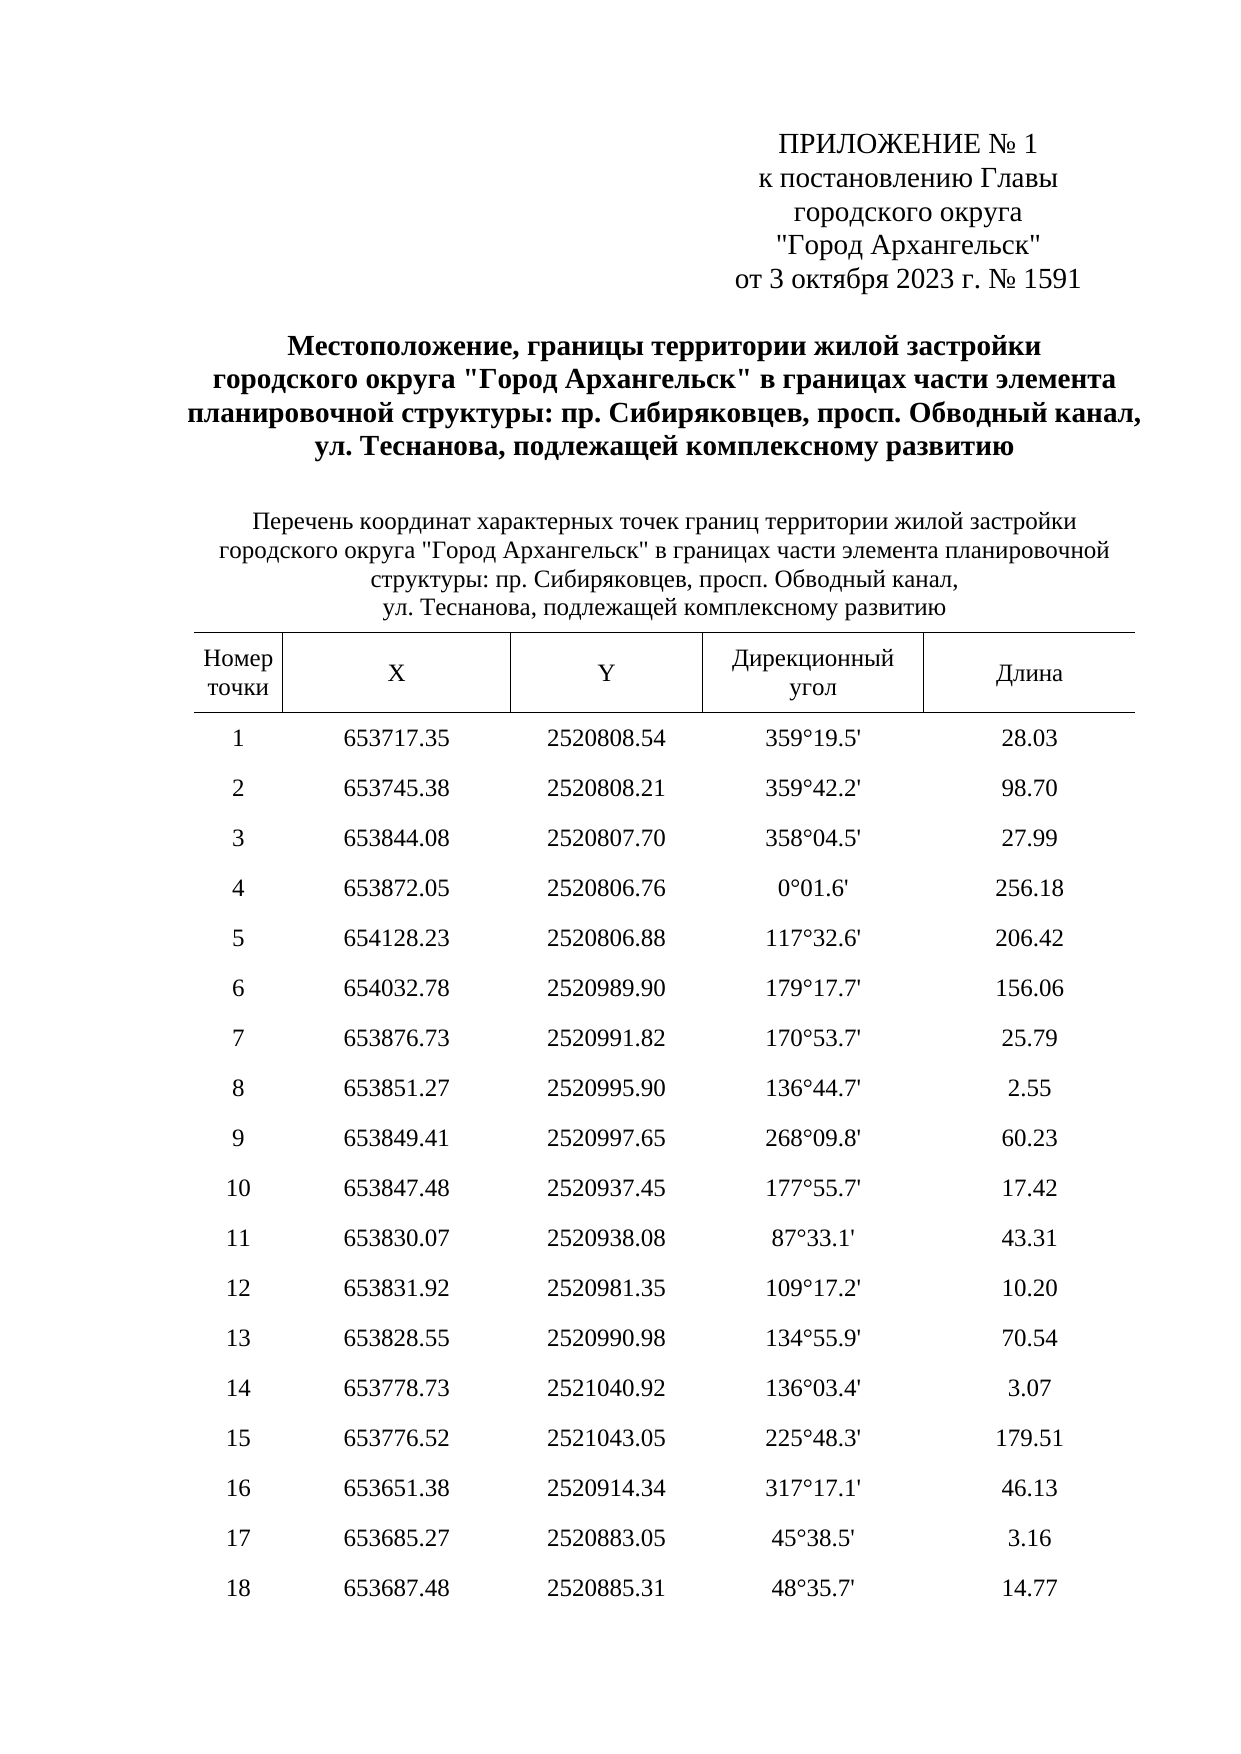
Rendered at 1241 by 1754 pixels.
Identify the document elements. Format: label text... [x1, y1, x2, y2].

table_cell 2520808.54 [510, 713, 702, 763]
table_cell 10.20 [924, 1263, 1135, 1313]
table_cell 359°19.5' [702, 713, 924, 763]
table_cell 134°55.9' [702, 1313, 924, 1363]
table_cell Длина [924, 633, 1135, 712]
table_cell 653717.35 [282, 713, 510, 763]
table_cell 177°55.7' [702, 1163, 924, 1213]
table_cell 13 [194, 1313, 282, 1363]
text "Город Архангельск" [635, 227, 1181, 261]
table_cell 16 [194, 1463, 282, 1513]
table_cell 653651.38 [282, 1463, 510, 1513]
table_cell 179.51 [924, 1413, 1135, 1463]
table_cell 11 [194, 1213, 282, 1263]
table_cell 653778.73 [282, 1363, 510, 1413]
table_cell 2520807.70 [510, 813, 702, 863]
table_cell 8 [194, 1063, 282, 1113]
table_cell 653745.38 [282, 763, 510, 813]
table_cell 7 [194, 1013, 282, 1063]
table_cell 653828.55 [282, 1313, 510, 1363]
text от 3 октября 2023 г. № 1591 [635, 261, 1181, 294]
table_cell 3.07 [924, 1363, 1135, 1413]
table_cell 653849.41 [282, 1113, 510, 1163]
table_cell 2520883.05 [510, 1513, 702, 1563]
table_cell 6 [194, 963, 282, 1013]
table_cell 654032.78 [282, 963, 510, 1013]
table_cell 3.16 [924, 1513, 1135, 1563]
table_cell 0°01.6' [702, 863, 924, 913]
table_cell X [283, 633, 510, 712]
table_cell 268°09.8' [702, 1113, 924, 1163]
table_cell 317°17.1' [702, 1463, 924, 1513]
table_cell 2520806.76 [510, 863, 702, 913]
table_cell 10 [194, 1163, 282, 1213]
table_cell 2520937.45 [510, 1163, 702, 1213]
table_cell 2520938.08 [510, 1213, 702, 1263]
table_cell Дирекционный угол [703, 633, 923, 712]
table_cell 256.18 [924, 863, 1135, 913]
text ул. Теснанова, подлежащей комплексному развитию [148, 428, 1181, 462]
table_cell 653844.08 [282, 813, 510, 863]
table_cell 2.55 [924, 1063, 1135, 1113]
table_cell 2520991.82 [510, 1013, 702, 1063]
table_header Перечень координат характерных точек границ территории жилой застройки городского округа "Город Архангельск" в границах части элемента планировочной структуры: пр. Сибиряковцев, просп. Обводный канал, ул. Теснанова, подлежащей комплексному развитию [194, 496, 1135, 632]
table_cell Номер точки [194, 633, 282, 712]
table_cell 653872.05 [282, 863, 510, 913]
table_cell 2520997.65 [510, 1113, 702, 1163]
table_cell 5 [194, 913, 282, 963]
text Местоположение, границы территории жилой застройки [148, 328, 1181, 361]
table_cell 43.31 [924, 1213, 1135, 1263]
table_cell 18 [194, 1563, 282, 1613]
table_cell 179°17.7' [702, 963, 924, 1013]
table_cell 70.54 [924, 1313, 1135, 1363]
table_cell 170°53.7' [702, 1013, 924, 1063]
table_cell 60.23 [924, 1113, 1135, 1163]
table_cell 14 [194, 1363, 282, 1413]
table_cell 206.42 [924, 913, 1135, 963]
table_cell 46.13 [924, 1463, 1135, 1513]
table_cell 2520990.98 [510, 1313, 702, 1363]
table_cell 653776.52 [282, 1413, 510, 1463]
table_cell 156.06 [924, 963, 1135, 1013]
table_cell 25.79 [924, 1013, 1135, 1063]
table_cell Y [511, 633, 702, 712]
table_cell 27.99 [924, 813, 1135, 863]
table_cell 653851.27 [282, 1063, 510, 1113]
table_cell 653830.07 [282, 1213, 510, 1263]
table_cell 358°04.5' [702, 813, 924, 863]
table_cell 3 [194, 813, 282, 863]
table_cell 653687.48 [282, 1563, 510, 1613]
text городского округа [635, 194, 1181, 227]
table_cell 98.70 [924, 763, 1135, 813]
table_cell 1 [194, 713, 282, 763]
table_cell 117°32.6' [702, 913, 924, 963]
table_cell 653847.48 [282, 1163, 510, 1213]
table_cell 109°17.2' [702, 1263, 924, 1313]
table_cell 136°44.7' [702, 1063, 924, 1113]
table_cell 225°48.3' [702, 1413, 924, 1463]
table_cell 136°03.4' [702, 1363, 924, 1413]
table_cell 2521040.92 [510, 1363, 702, 1413]
table_cell 359°42.2' [702, 763, 924, 813]
table_cell 2520995.90 [510, 1063, 702, 1113]
text городского округа "Город Архангельск" в границах части элемента планировочной структуры: пр. Сибиряковцев, просп. Обводный канал, [148, 361, 1181, 428]
table_cell 4 [194, 863, 282, 913]
text ПРИЛОЖЕНИЕ № 1 [635, 127, 1181, 160]
table_cell 9 [194, 1113, 282, 1163]
table_cell 653685.27 [282, 1513, 510, 1563]
table_cell 17.42 [924, 1163, 1135, 1213]
table_cell 48°35.7' [702, 1563, 924, 1613]
table_cell 2520914.34 [510, 1463, 702, 1513]
table_cell 12 [194, 1263, 282, 1313]
table_cell 45°38.5' [702, 1513, 924, 1563]
text к постановлению Главы [635, 160, 1181, 194]
table_cell 2520989.90 [510, 963, 702, 1013]
table_cell 2520806.88 [510, 913, 702, 963]
table_cell 653876.73 [282, 1013, 510, 1063]
table_cell 15 [194, 1413, 282, 1463]
table_cell 2521043.05 [510, 1413, 702, 1463]
table_cell 2 [194, 763, 282, 813]
table_cell 87°33.1' [702, 1213, 924, 1263]
table_cell 653831.92 [282, 1263, 510, 1313]
table_cell 654128.23 [282, 913, 510, 963]
table_cell 2520981.35 [510, 1263, 702, 1313]
table_cell 2520808.21 [510, 763, 702, 813]
table_cell 28.03 [924, 713, 1135, 763]
table_cell 14.77 [924, 1563, 1135, 1613]
table_cell 17 [194, 1513, 282, 1563]
table_cell 2520885.31 [510, 1563, 702, 1613]
